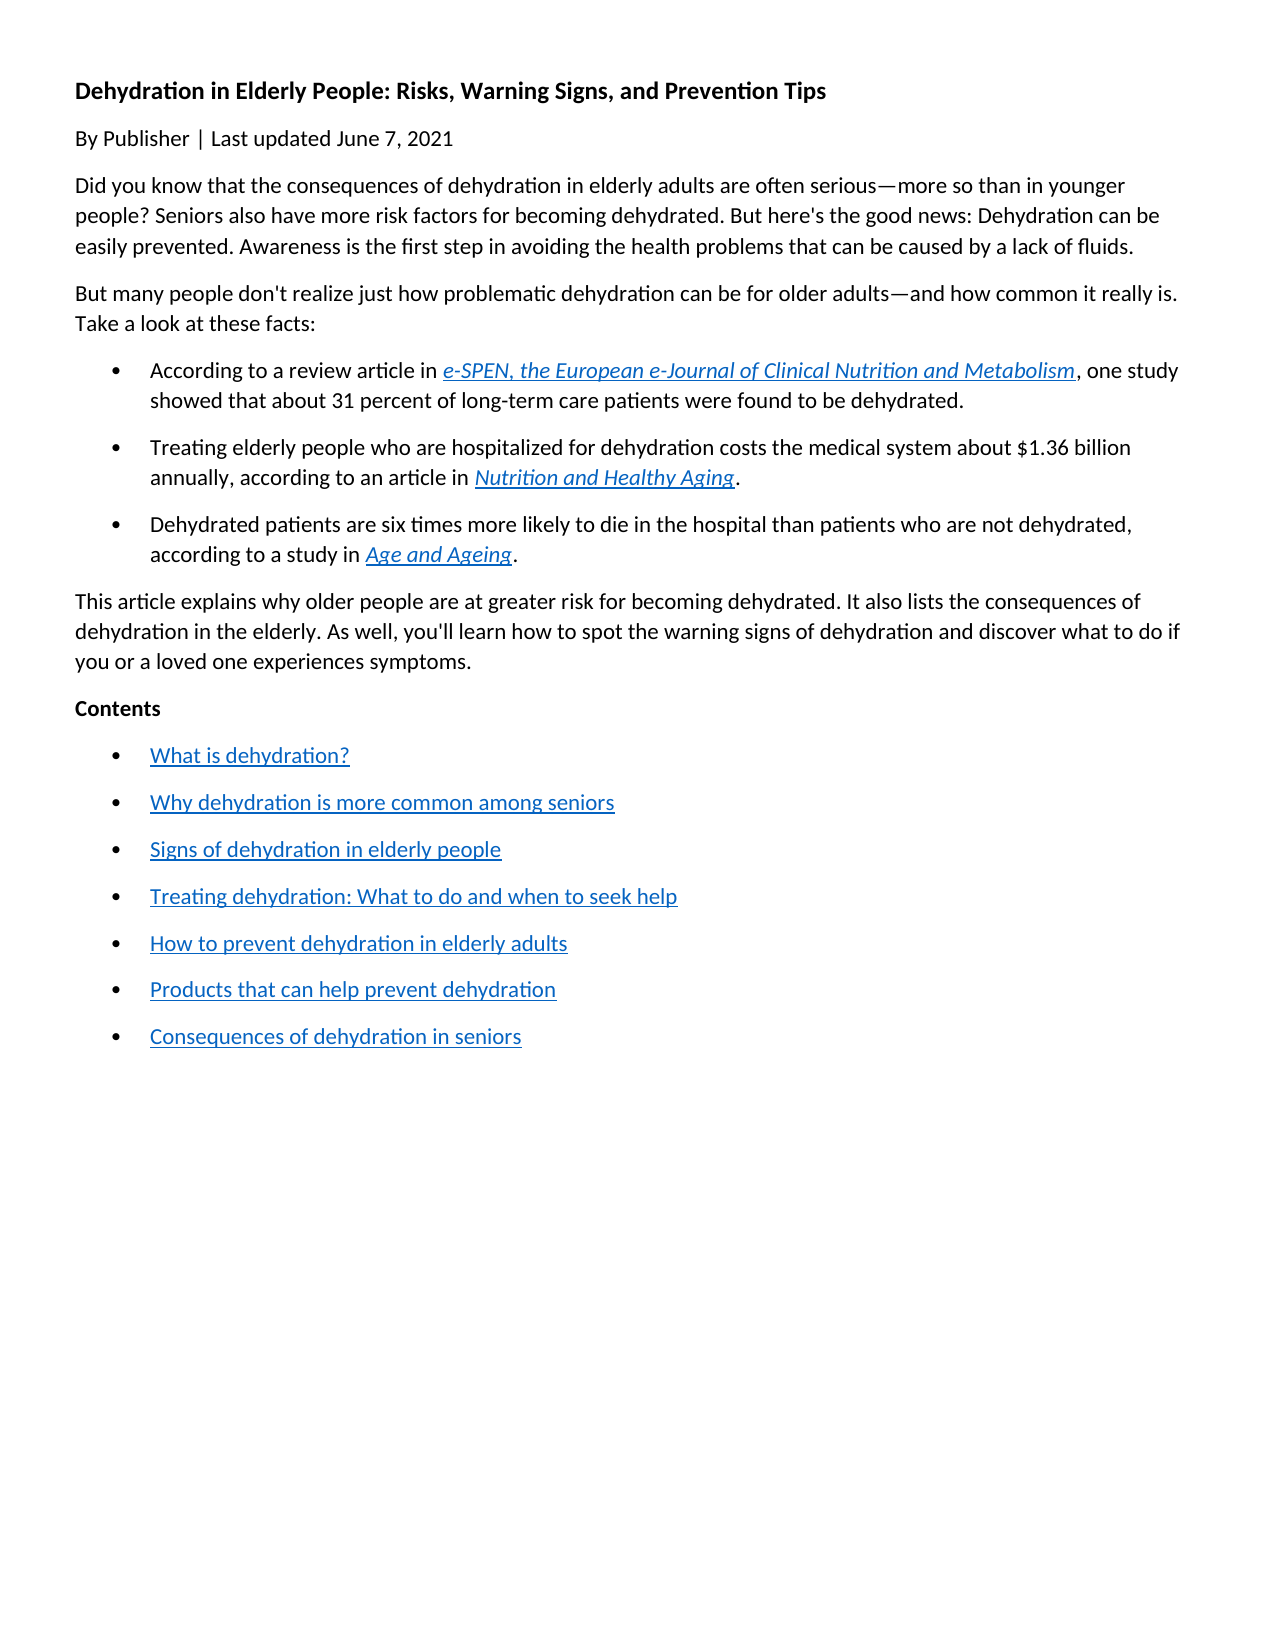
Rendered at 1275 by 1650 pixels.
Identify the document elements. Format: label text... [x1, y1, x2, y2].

list Products that can help prevent dehydration [112, 976, 1200, 1004]
list Treating elderly people who are hospitalized for dehydration costs the medical system about $1.36 billion annually, according to an article in Nutrition and Healthy Aging. [112, 433, 1200, 491]
list How to prevent dehydration in elderly adults [112, 929, 1200, 957]
list Treating dehydration: What to do and when to seek help [112, 882, 1200, 910]
list Signs of dehydration in elderly people [112, 835, 1200, 863]
list Consequences of dehydration in seniors [112, 1022, 1200, 1051]
text Did you know that the consequences of dehydration in elderly adults are often serious—more so than in younger people? Seniors also have more risk factors for becoming dehydrated. But here's the good news: Dehydration can be easily prevented. Awareness is the first step in avoiding the health problems that can be caused by a lack of fluids. [75, 171, 1200, 260]
text By Publisher | Last updated June 7, 2021 [75, 124, 1200, 153]
list Why dehydration is more common among seniors [112, 788, 1200, 816]
list What is dehydration? [112, 741, 1200, 769]
text Contents [75, 694, 1200, 722]
list Dehydrated patients are six times more likely to die in the hospital than patients who are not dehydrated, according to a study in Age and Ageing. [112, 510, 1200, 568]
text This article explains why older people are at greater risk for becoming dehydrated. It also lists the consequences of dehydration in the elderly. As well, you'll learn how to spot the warning signs of dehydration and discover what to do if you or a loved one experiences symptoms. [75, 587, 1200, 676]
list According to a review article in e-SPEN, the European e-Journal of Clinical Nutrition and Metabolism, one study showed that about 31 percent of long-term care patients were found to be dehydrated. [112, 356, 1200, 414]
text Dehydration in Elderly People: Risks, Warning Signs, and Prevention Tips [75, 75, 1200, 106]
text But many people don't realize just how problematic dehydration can be for older adults—and how common it really is. Take a look at these facts: [75, 279, 1200, 337]
